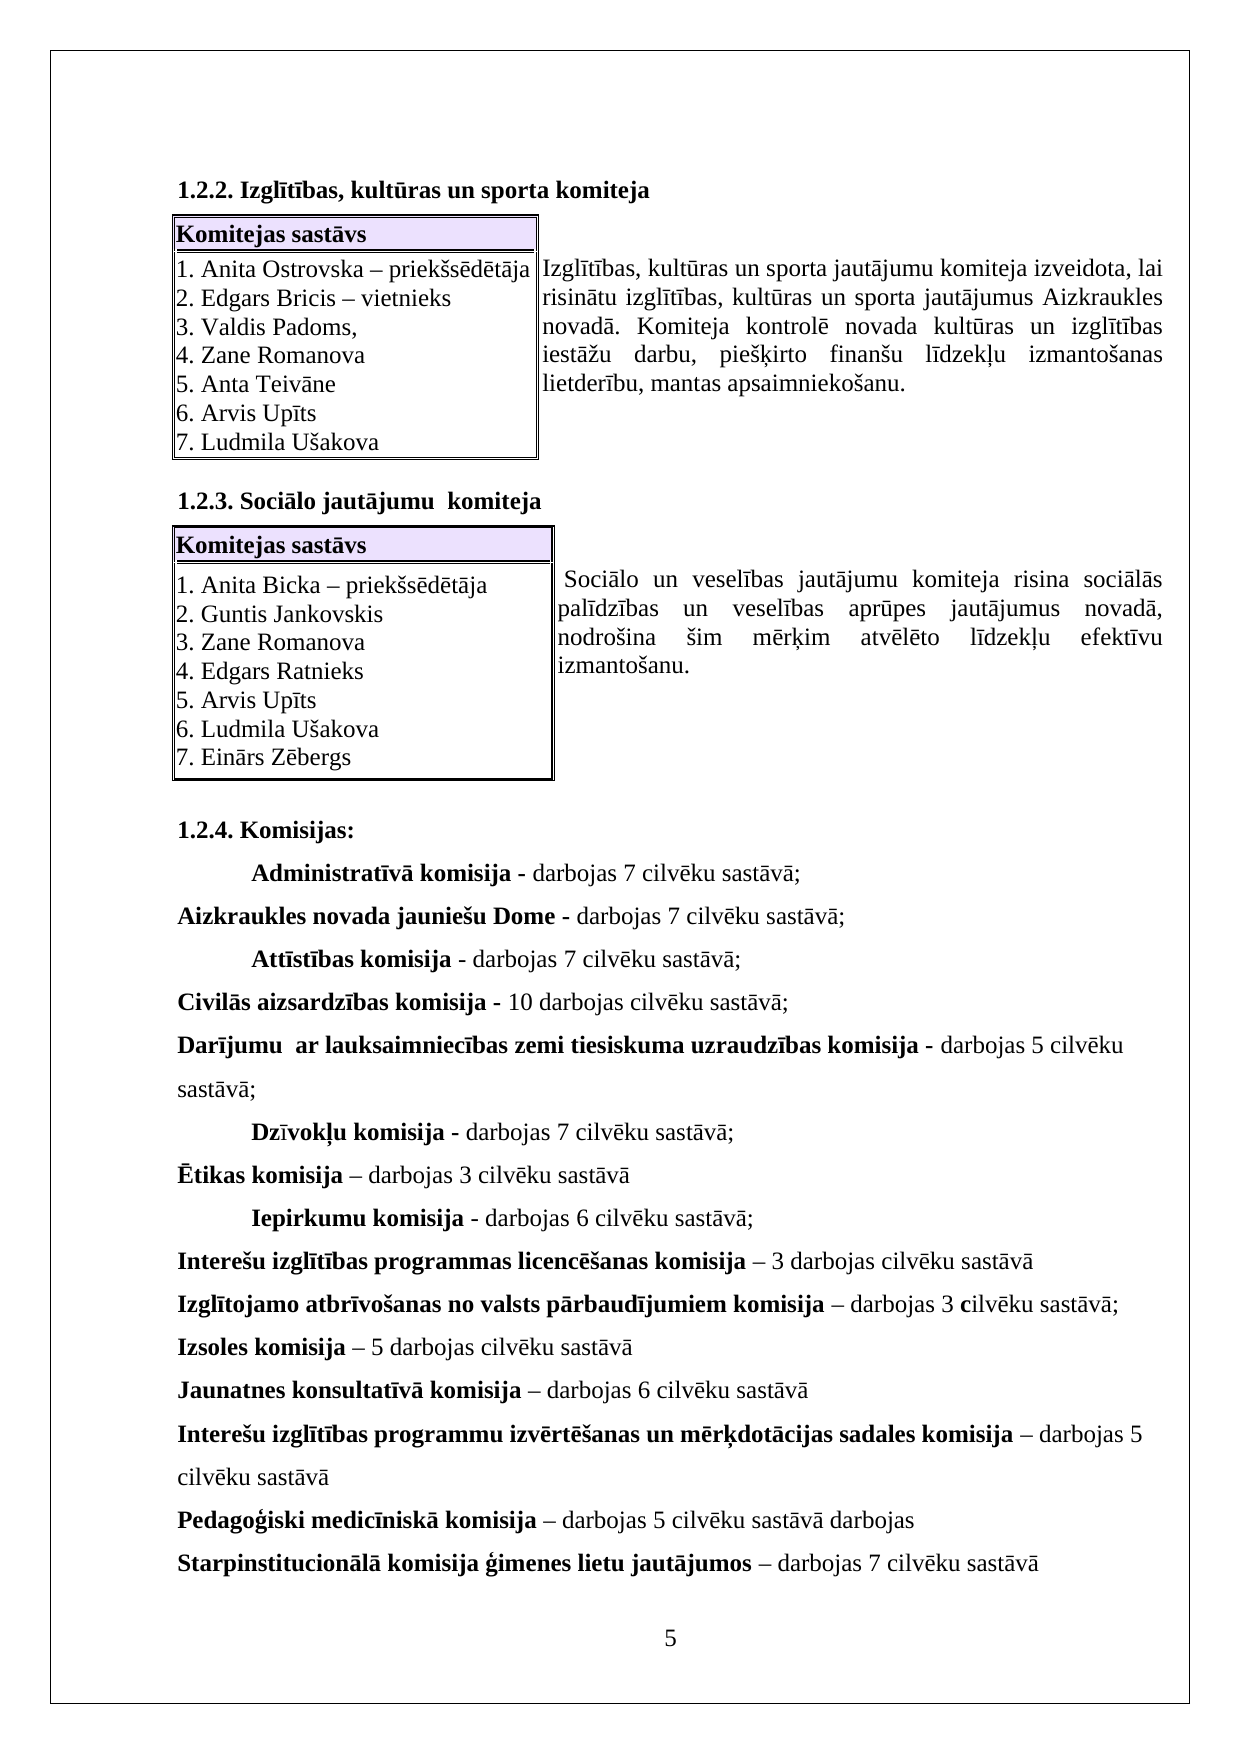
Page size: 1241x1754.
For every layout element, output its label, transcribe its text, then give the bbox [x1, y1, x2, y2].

table_header Komitejas sastāvs [175, 528, 551, 560]
text Sociālo un veselības jautājumu komiteja risina sociālās palīdzības un veselības aprūpes jautājumus novadā, nodrošina šim mērķim atvēlēto līdzekļu efektīvu izmantošanu. [555, 564, 1163, 679]
text Izglītojamo atbrīvošanas no valsts pārbaudījumiem komisija – darbojas 3 cilvēku sastāvā; [177, 1289, 1163, 1318]
text 1.2.3. Sociālo jautājumu komiteja [177, 486, 1163, 514]
text Administratīvā komisija - darbojas 7 cilvēku sastāvā; [177, 858, 1163, 887]
text Starpinstitucionālā komisija ģimenes lietu jautājumos – darbojas 7 cilvēku sastāvā [177, 1548, 1163, 1577]
text Darījumu ar lauksaimniecības zemi tiesiskuma uzraudzības komisija - darbojas 5 cilvēku sastāvā; [177, 1031, 1163, 1102]
text 1.2.4. Komisijas: [177, 815, 1163, 844]
text Ētikas komisija – darbojas 3 cilvēku sastāvā [177, 1160, 1163, 1189]
table_cell 1. Anita Ostrovska – priekšsēdētāja 2. Edgars Bricis – vietnieks 3. Valdis Padoms, 4. Zane Romanova 5. Anta Teivāne 6. Arvis Upīts 7. Ludmila Ušakova [175, 249, 536, 457]
text Interešu izglītības programmu izvērtēšanas un mērķdotācijas sadales komisija – darbojas 5 cilvēku sastāvā [177, 1419, 1163, 1491]
text Dzīvokļu komisija - darbojas 7 cilvēku sastāvā; [177, 1117, 1163, 1146]
text Aizkraukles novada jauniešu Dome - darbojas 7 cilvēku sastāvā; [177, 901, 1163, 930]
table_cell 1. Anita Bicka – priekšsēdētāja 2. Guntis Jankovskis 3. Zane Romanova 4. Edgars Ratnieks 5. Arvis Upīts 6. Ludmila Ušakova 7. Einārs Zēbergs [175, 560, 552, 778]
text Attīstības komisija - darbojas 7 cilvēku sastāvā; [177, 944, 1163, 973]
text Pedagoģiski medicīniskā komisija – darbojas 5 cilvēku sastāvā darbojas [177, 1505, 1163, 1534]
text 1.2.2. Izglītības, kultūras un sporta komiteja [177, 175, 1163, 204]
table_header Komitejas sastāvs [175, 218, 536, 249]
text Izglītības, kultūras un sporta jautājumu komiteja izveidota, lai risinātu izglītības, kultūras un sporta jautājumus Aizkraukles novadā. Komiteja kontrolē novada kultūras un izglītības iestāžu darbu, piešķirto finanšu līdzekļu izmantošanas lietderību, mantas apsaimniekošanu. [539, 253, 1163, 397]
text Izsoles komisija – 5 darbojas cilvēku sastāvā [177, 1332, 1163, 1361]
text Jaunatnes konsultatīvā komisija – darbojas 6 cilvēku sastāvā [177, 1376, 1163, 1404]
text Iepirkumu komisija - darbojas 6 cilvēku sastāvā; [177, 1203, 1163, 1232]
text Interešu izglītības programmas licencēšanas komisija – 3 darbojas cilvēku sastāvā [177, 1246, 1163, 1275]
text Civilās aizsardzības komisija - 10 darbojas cilvēku sastāvā; [177, 987, 1163, 1016]
